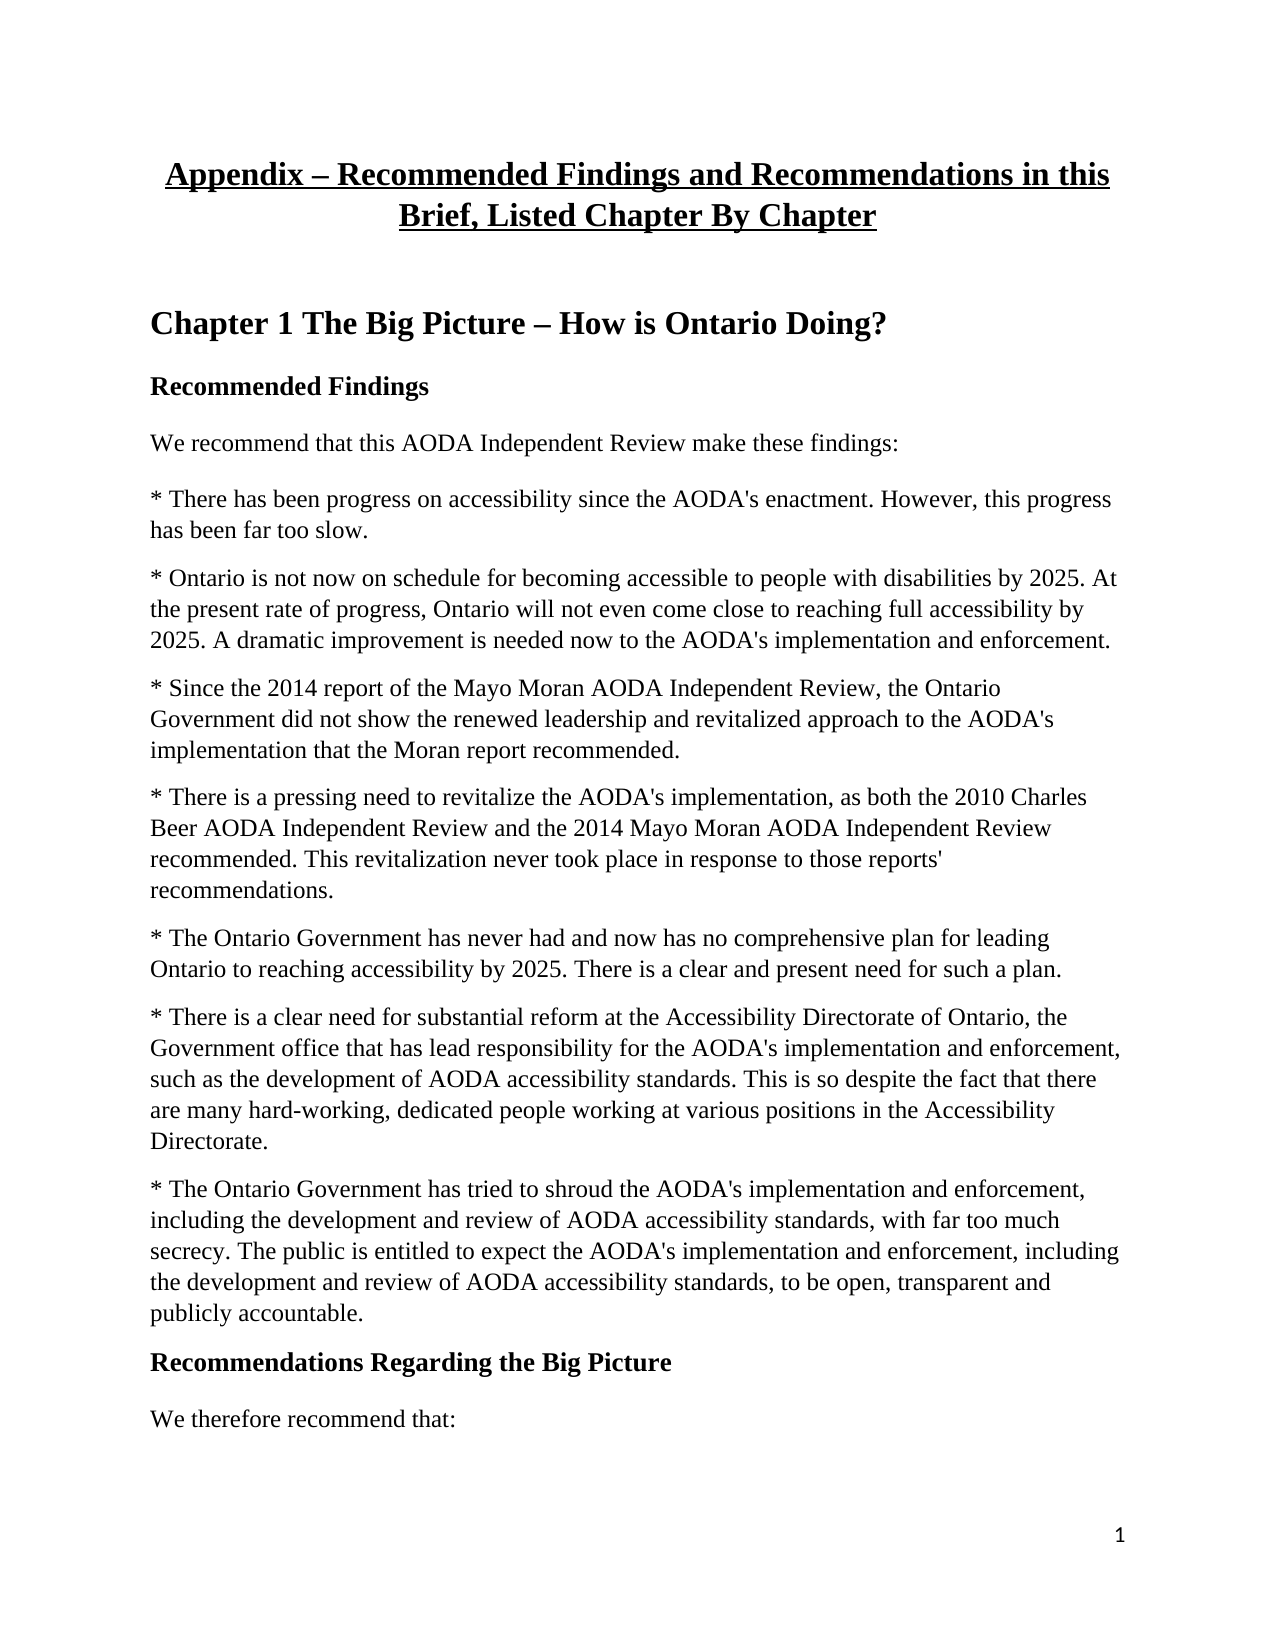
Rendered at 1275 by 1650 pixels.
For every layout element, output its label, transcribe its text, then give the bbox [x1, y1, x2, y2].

subtitle Recommended Findings [150, 369, 1125, 401]
subtitle Recommendations Regarding the Big Picture [150, 1346, 1125, 1377]
text * The Ontario Government has never had and now has no comprehensive plan for leading Ontario to reaching accessibility by 2025. There is a clear and present need for such a plan. [150, 923, 1125, 983]
text * The Ontario Government has tried to shroud the AODA's implementation and enforcement, including the development and review of AODA accessibility standards, with far too much secrecy. The public is entitled to expect the AODA's implementation and enforcement, including the development and review of AODA accessibility standards, to be open, transparent and publicly accountable. [150, 1174, 1125, 1327]
text * Since the 2014 report of the Mayo Moran AODA Independent Review, the Ontario Government did not show the renewed leadership and revitalized approach to the AODA's implementation that the Moran report recommended. [150, 673, 1125, 763]
text * Ontario is not now on schedule for becoming accessible to people with disabilities by 2025. At the present rate of progress, Ontario will not even come close to reaching full accessibility by 2025. A dramatic improvement is needed now to the AODA's implementation and enforcement. [150, 563, 1125, 654]
text * There is a pressing need to revitalize the AODA's implementation, as both the 2010 Charles Beer AODA Independent Review and the 2014 Mayo Moran AODA Independent Review recommended. This revitalization never took place in response to those reports' recommendations. [150, 782, 1125, 904]
text * There has been progress on accessibility since the AODA's enactment. However, this progress has been far too slow. [150, 484, 1125, 544]
text * There is a clear need for substantial reform at the Accessibility Directorate of Ontario, the Government office that has lead responsibility for the AODA's implementation and enforcement, such as the development of AODA accessibility standards. This is so despite the fact that there are many hard-working, dedicated people working at various positions in the Accessibility Directorate. [150, 1002, 1125, 1155]
subtitle Appendix – Recommended Findings and Recommendations in this Brief, Listed Chapter By Chapter [150, 154, 1125, 234]
text We recommend that this AODA Independent Review make these findings: [150, 428, 1125, 457]
subtitle Chapter 1 The Big Picture – How is Ontario Doing? [150, 303, 1125, 342]
text We therefore recommend that: [150, 1404, 1125, 1433]
